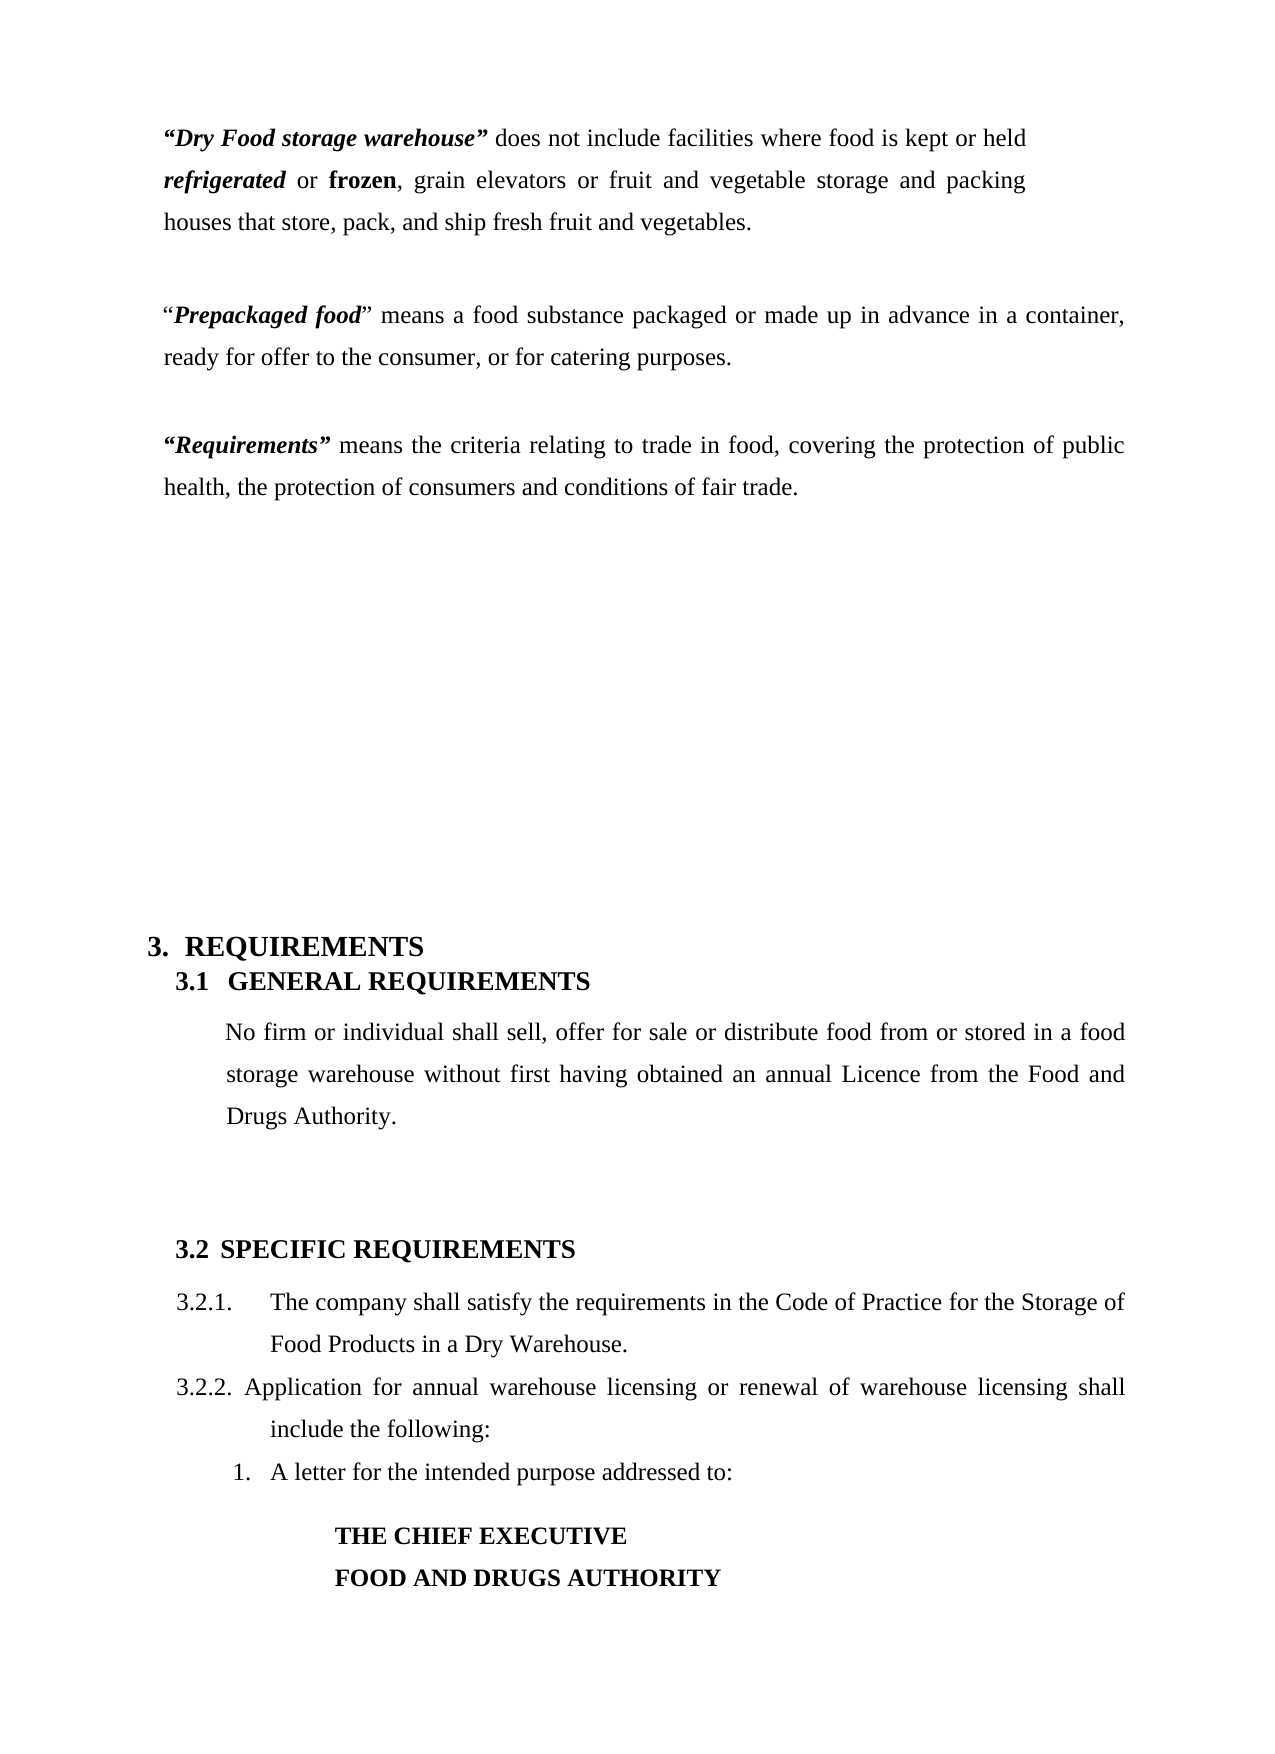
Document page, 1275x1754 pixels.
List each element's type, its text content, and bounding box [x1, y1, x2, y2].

text “Requirements” means the criteria relating to trade in food, covering the protection of public health, the protection of consumers and conditions of fair trade. [162, 430, 1126, 501]
text 3.2.1. The company shall satisfy the requirements in the Code of Practice for the Storage of Food Products in a Dry Warehouse. [176, 1287, 1126, 1358]
subtitle REQUIREMENTS [147, 929, 1128, 962]
subtitle SPECIFIC REQUIREMENTS [175, 1233, 1128, 1264]
text “Dry Food storage warehouse” does not include facilities where food is kept or held refrigerated or frozen, grain elevators or fruit and vegetable storage and packing houses that store, pack, and ship fresh fruit and vegetables. [162, 123, 1027, 236]
text THE CHIEF EXECUTIVE [334, 1521, 1128, 1549]
list A letter for the intended purpose addressed to: [232, 1457, 1126, 1486]
text “Prepackaged food” means a food substance packaged or made up in advance in a container, ready for offer to the consumer, or for catering purposes. [162, 300, 1126, 371]
text 3.2.2. Application for annual warehouse licensing or renewal of warehouse licensing shall include the following: [176, 1372, 1126, 1443]
text No firm or individual shall sell, offer for sale or distribute food from or stored in a food storage warehouse without first having obtained an annual Licence from the Food and Drugs Authority. [225, 1017, 1126, 1130]
text FOOD AND DRUGS AUTHORITY [334, 1563, 1128, 1592]
subtitle GENERAL REQUIREMENTS [175, 965, 1128, 996]
